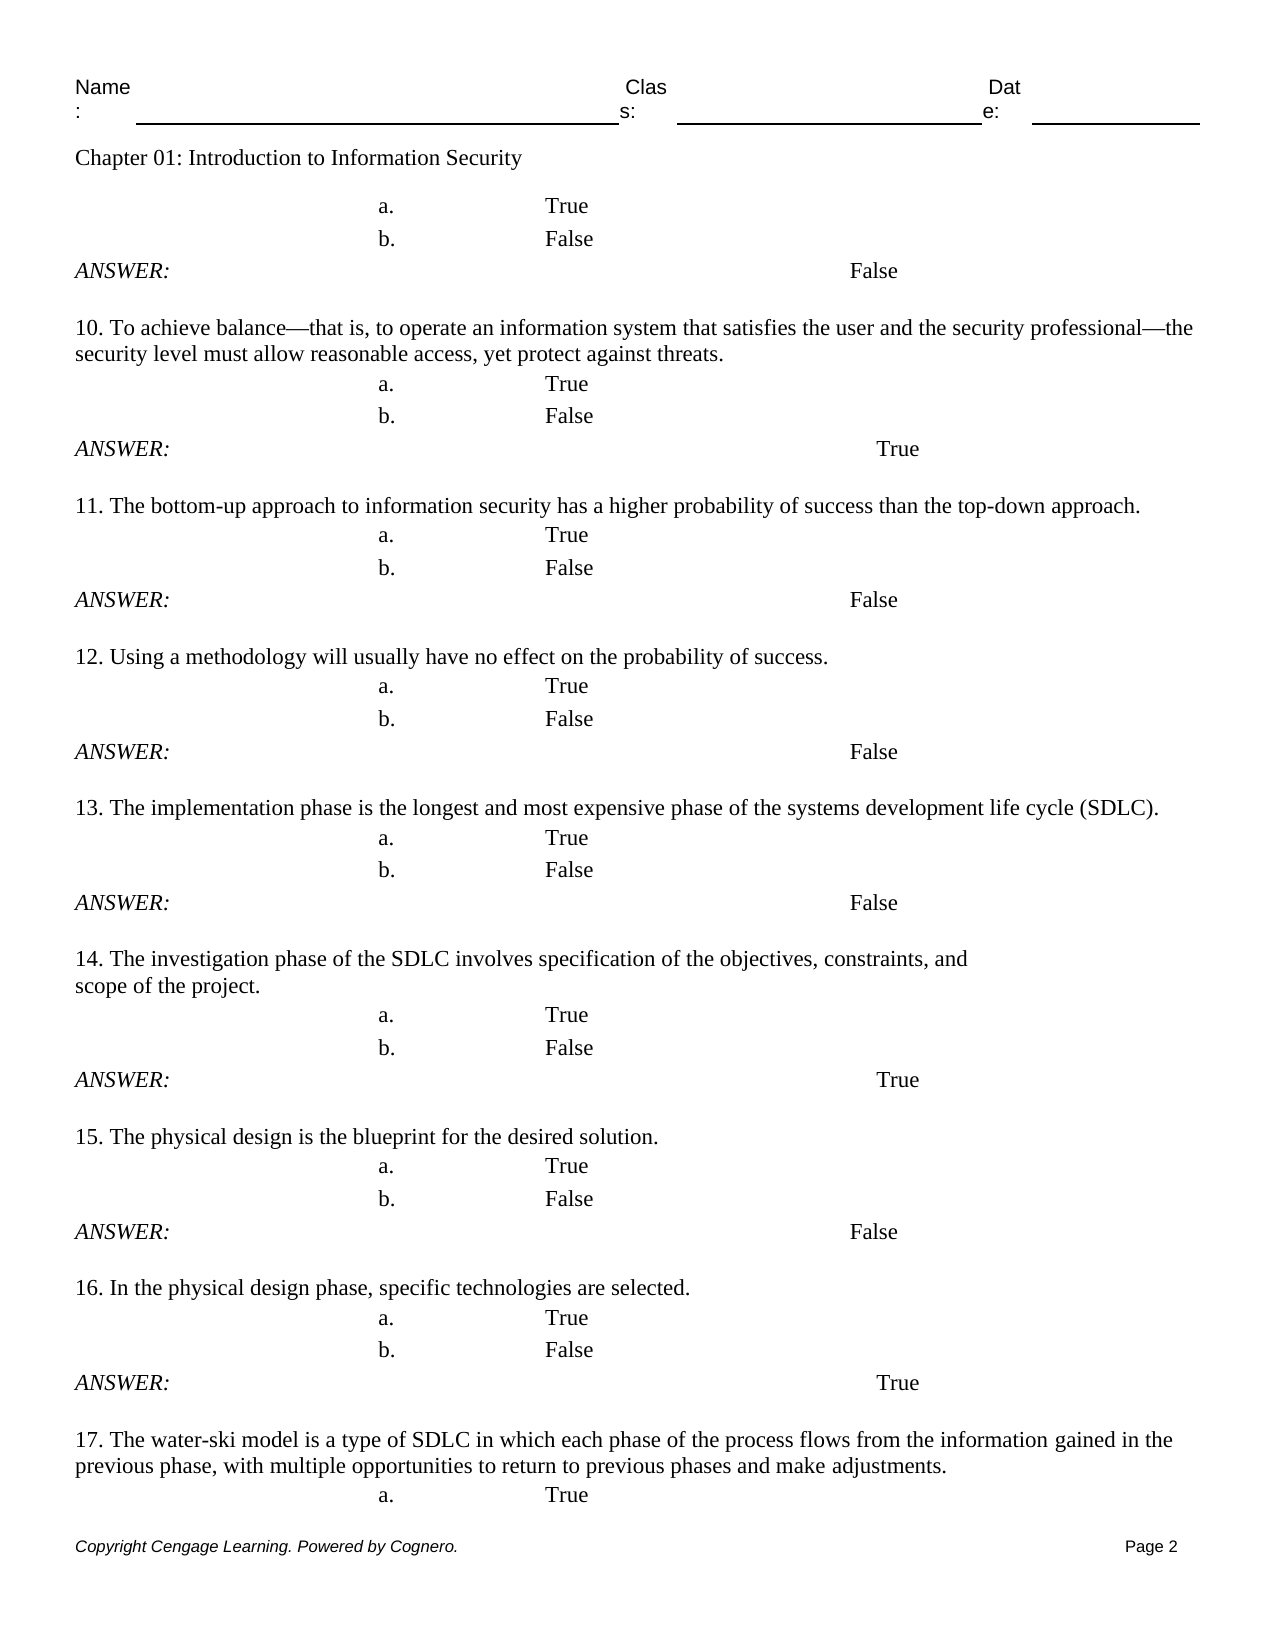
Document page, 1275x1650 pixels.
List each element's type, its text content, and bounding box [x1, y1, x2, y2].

table_header 11. The bottom-up approach to information security has a higher probability of success than the top-down approach. [75, 492, 1200, 616]
table_header 15. The physical design is the blueprint for the desired solution. [75, 1123, 1200, 1247]
table_header 16. In the physical design phase, specific technologies are selected. [75, 1274, 1200, 1399]
table_header 10. To achieve balance—that is, to operate an information system that satisfies the user and the security professional—the security level must allow reasonable access, yet protect against threats. [75, 314, 1200, 465]
table_header 14. The investigation phase of the SDLC involves specification of the objectives, constraints, and scope of the project. [75, 946, 1200, 1096]
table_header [75, 1426, 1200, 1511]
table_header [75, 189, 1200, 287]
table_header 13. The implementation phase is the longest and most expensive phase of the systems development life cycle (SDLC). [75, 794, 1200, 918]
table_header 12. Using a methodology will usually have no effect on the probability of success. [75, 643, 1200, 767]
